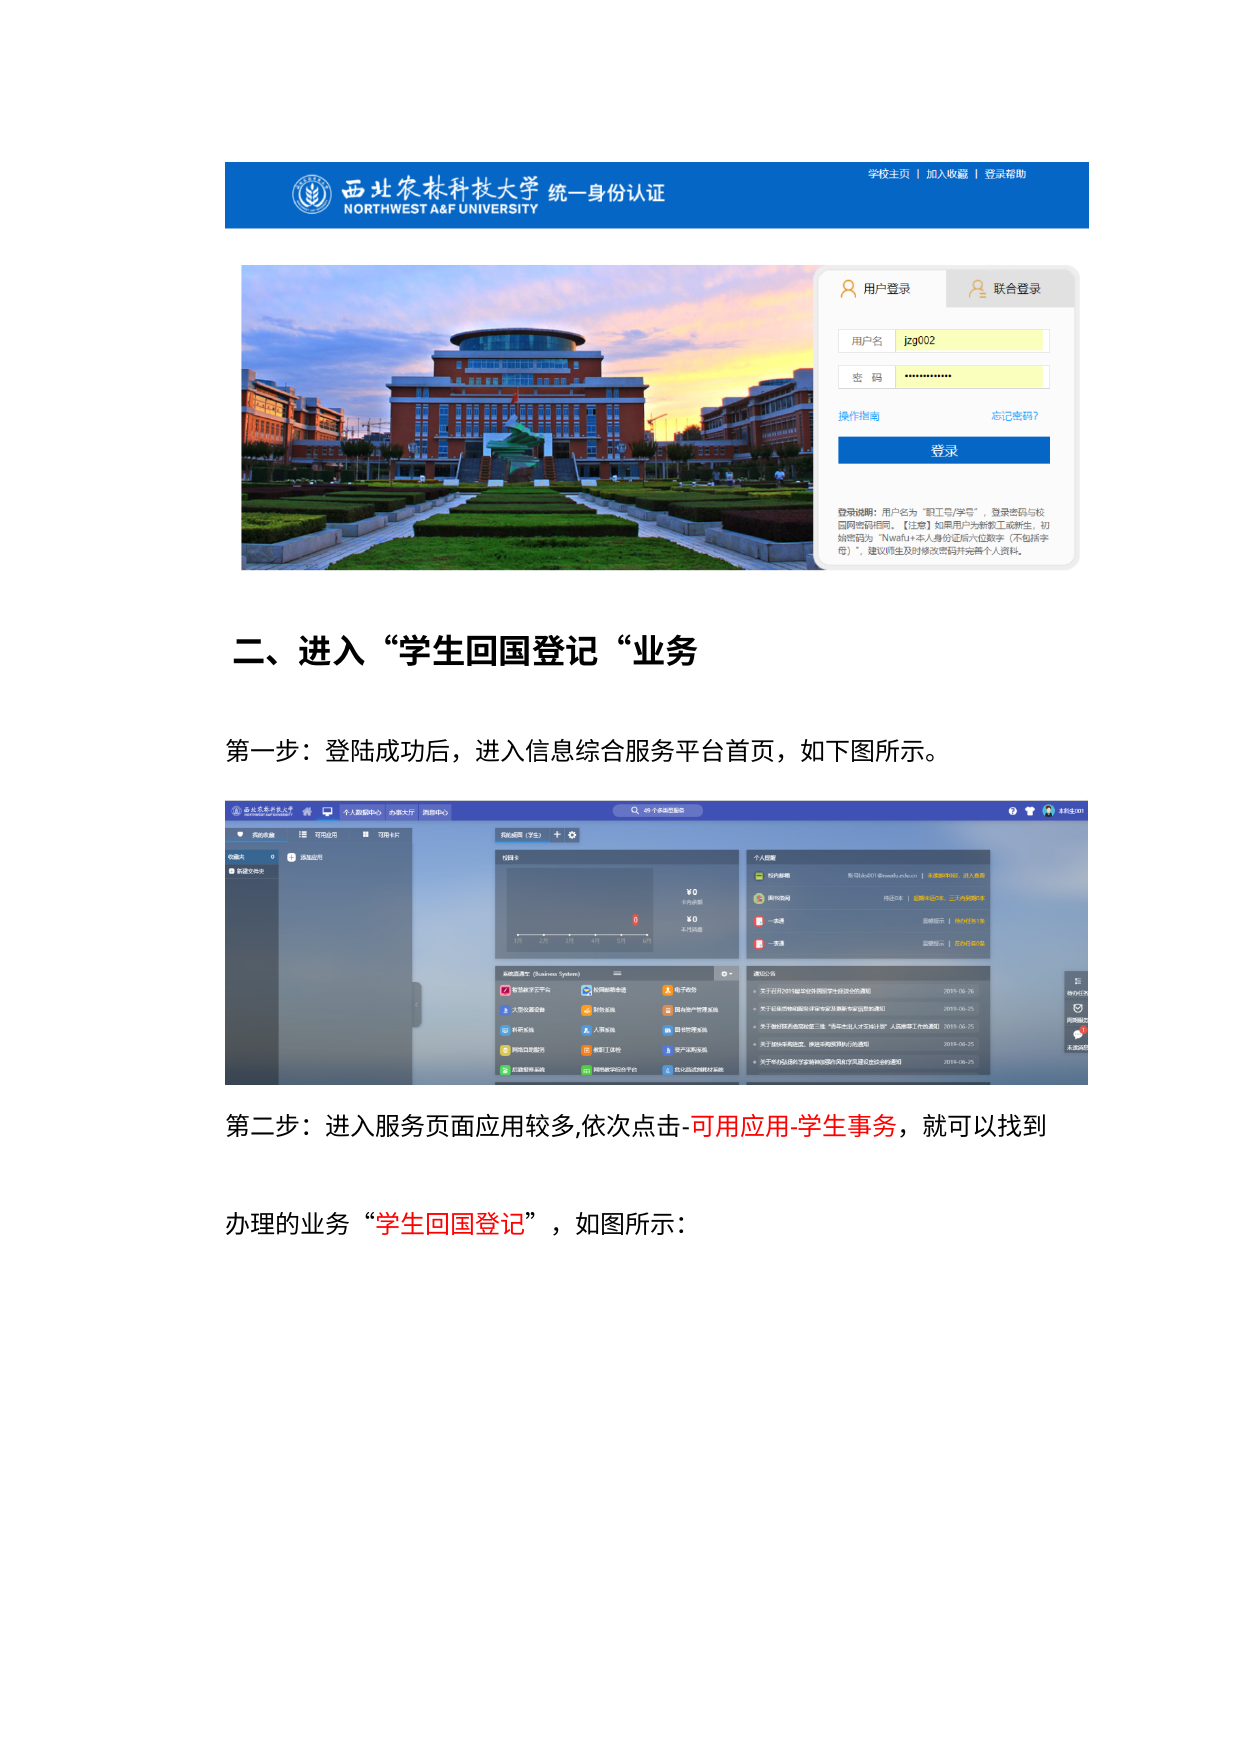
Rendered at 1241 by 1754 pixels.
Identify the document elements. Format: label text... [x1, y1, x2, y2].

list 第一步：登陆成功后，进入信息综合服务平台首页，如下图所示。 [225, 717, 1053, 782]
picture [225, 162, 1089, 594]
list 第二步：进入服务页面应用较多,依次点击-可用应用-学生事务，就可以找到办理的业务“学生回国登记”，如图所示： [225, 1092, 1053, 1255]
subtitle 进入“学生回国登记“业务 [187, 617, 1053, 682]
picture [225, 799, 1088, 1085]
